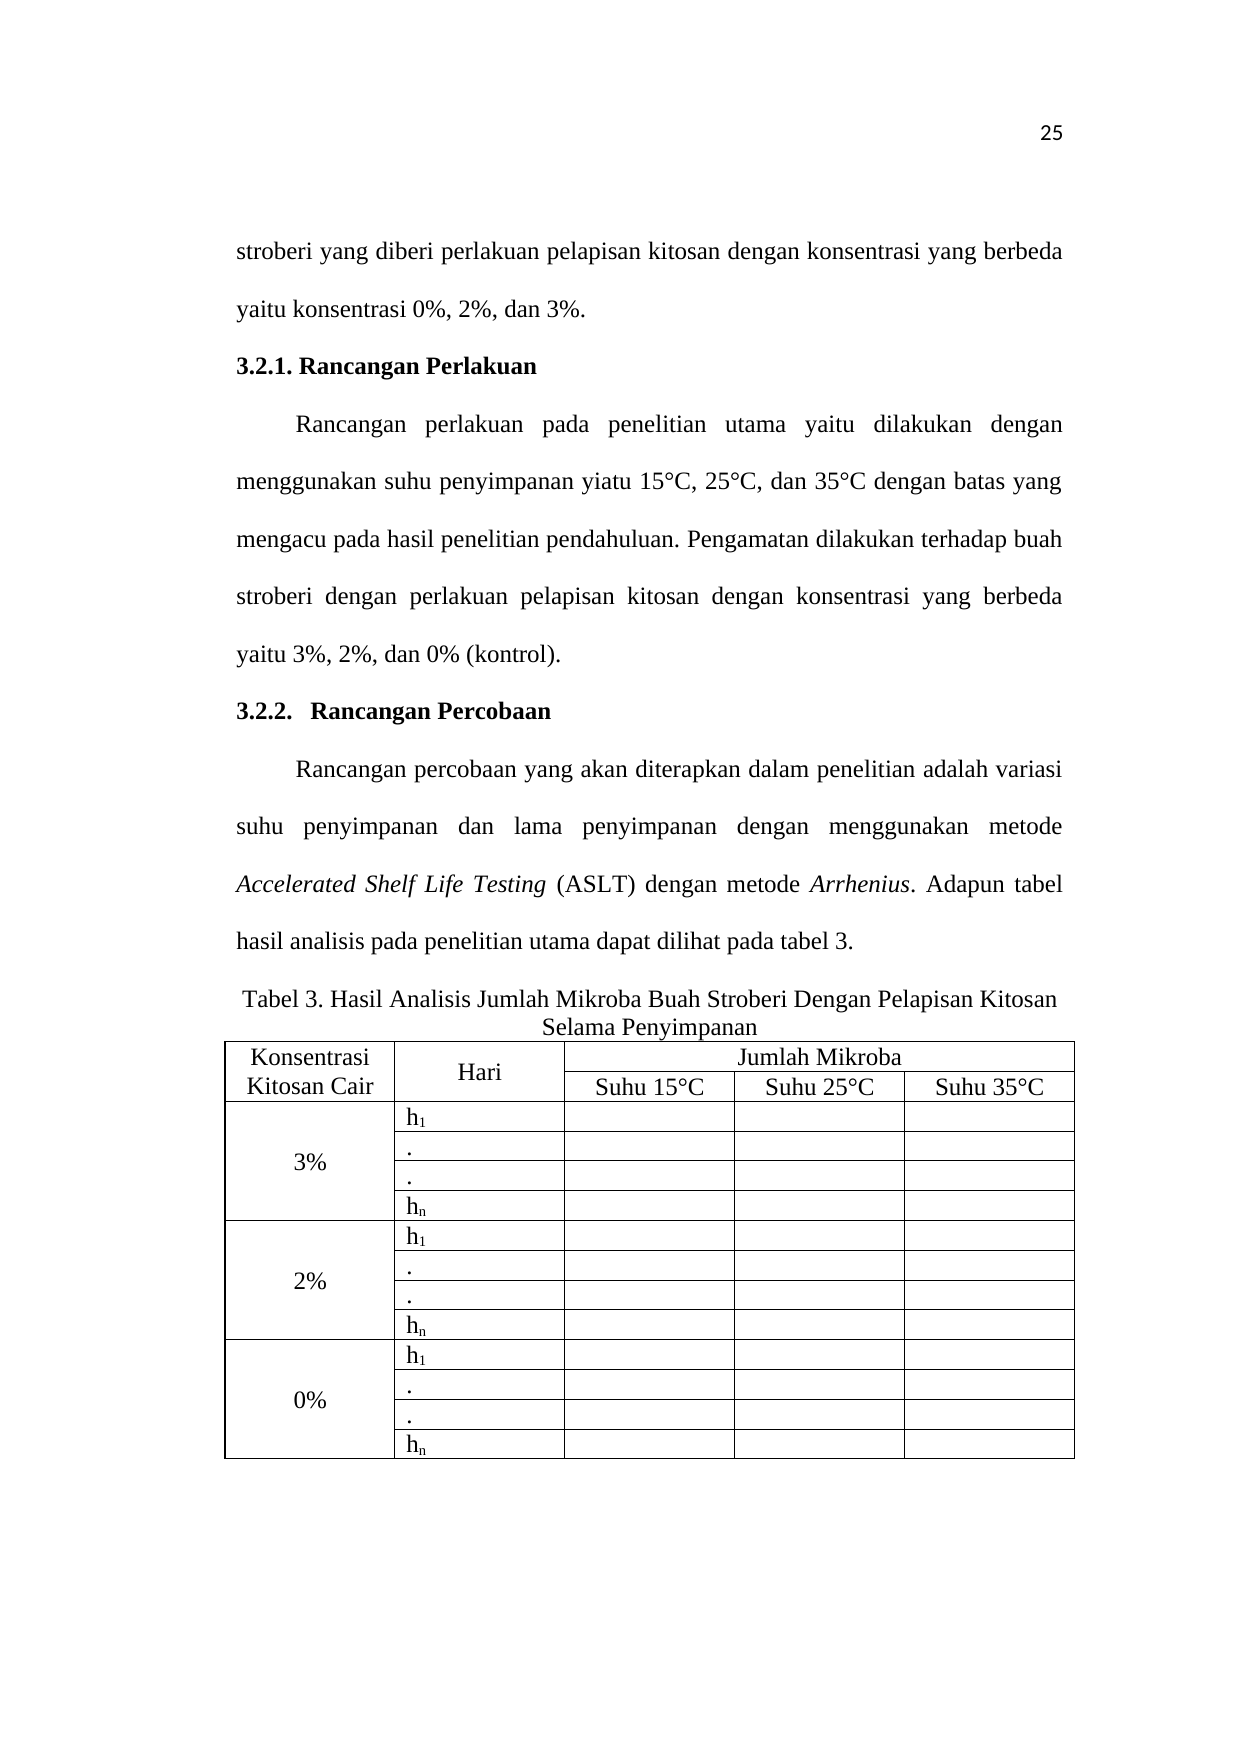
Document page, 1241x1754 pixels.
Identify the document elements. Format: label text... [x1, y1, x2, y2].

table_cell [905, 1340, 1074, 1369]
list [236, 236, 1063, 322]
table_cell [905, 1310, 1074, 1339]
table_cell Suhu 15°C [565, 1072, 734, 1101]
table_cell [735, 1251, 904, 1279]
table_cell [735, 1102, 904, 1131]
table_cell [905, 1430, 1074, 1458]
table_cell [905, 1132, 1074, 1160]
table_cell [565, 1191, 734, 1220]
table_cell [565, 1340, 734, 1369]
table_cell [735, 1132, 904, 1160]
subtitle Rancangan Percobaan [236, 696, 1063, 725]
table_cell . [395, 1281, 564, 1309]
table_cell [565, 1400, 734, 1428]
table_cell [735, 1281, 904, 1309]
table_cell [905, 1251, 1074, 1279]
table_cell [735, 1221, 904, 1250]
table_cell hn [395, 1430, 564, 1458]
table_cell hn [395, 1191, 564, 1220]
table_header Jumlah Mikroba [565, 1042, 1074, 1071]
table_cell [565, 1251, 734, 1279]
table_cell . [395, 1161, 564, 1190]
table_cell [565, 1161, 734, 1190]
table_cell [905, 1161, 1074, 1190]
table_header Hari [395, 1042, 564, 1101]
table_cell [735, 1161, 904, 1190]
table_cell [905, 1221, 1074, 1250]
subtitle 3.2.1. Rancangan Perlakuan [236, 351, 1063, 380]
table_cell [735, 1430, 904, 1458]
table_cell [905, 1102, 1074, 1131]
text Tabel 3. Hasil Analisis Jumlah Mikroba Buah Stroberi Dengan Pelapisan Kitosan Selama Penyimpanan [236, 984, 1063, 1041]
table_cell [905, 1281, 1074, 1309]
text Rancangan perlakuan pada penelitian utama yaitu dilakukan dengan menggunakan suhu penyimpanan yiatu 15°C, 25°C, dan 35°C dengan batas yang mengacu pada hasil penelitian pendahuluan. Pengamatan dilakukan terhadap buah stroberi dengan perlakuan pelapisan kitosan dengan konsentrasi yang berbeda yaitu 3%, 2%, dan 0% (kontrol). [236, 409, 1063, 667]
table_cell 0% [226, 1340, 394, 1458]
table_cell [565, 1310, 734, 1339]
table_cell [735, 1340, 904, 1369]
table_cell [565, 1370, 734, 1399]
table_cell h1 [395, 1102, 564, 1131]
table_cell [565, 1430, 734, 1458]
text Rancangan percobaan yang akan diterapkan dalam penelitian adalah variasi suhu penyimpanan dan lama penyimpanan dengan menggunakan metode Accelerated Shelf Life Testing (ASLT) dengan metode Arrhenius. Adapun tabel hasil analisis pada penelitian utama dapat dilihat pada tabel 3. [236, 754, 1063, 955]
table_cell 2% [226, 1221, 394, 1339]
table_cell . [395, 1400, 564, 1428]
table_cell . [395, 1132, 564, 1160]
table_cell Suhu 35°C [905, 1072, 1074, 1101]
table_cell [735, 1370, 904, 1399]
table_cell [735, 1400, 904, 1428]
table_cell hn [395, 1310, 564, 1339]
table_cell Suhu 25°C [735, 1072, 904, 1101]
table_cell h1 [395, 1340, 564, 1369]
table_cell [735, 1310, 904, 1339]
table_header Konsentrasi Kitosan Cair [226, 1042, 394, 1101]
table_cell [905, 1191, 1074, 1220]
table_cell [565, 1281, 734, 1309]
table_cell [905, 1370, 1074, 1399]
table_cell . [395, 1251, 564, 1279]
table_cell [565, 1132, 734, 1160]
table_cell [735, 1191, 904, 1220]
table_cell [565, 1102, 734, 1131]
table_cell [565, 1221, 734, 1250]
table_cell . [395, 1370, 564, 1399]
table_cell [905, 1400, 1074, 1428]
table_cell 3% [226, 1102, 394, 1220]
table_cell h1 [395, 1221, 564, 1250]
